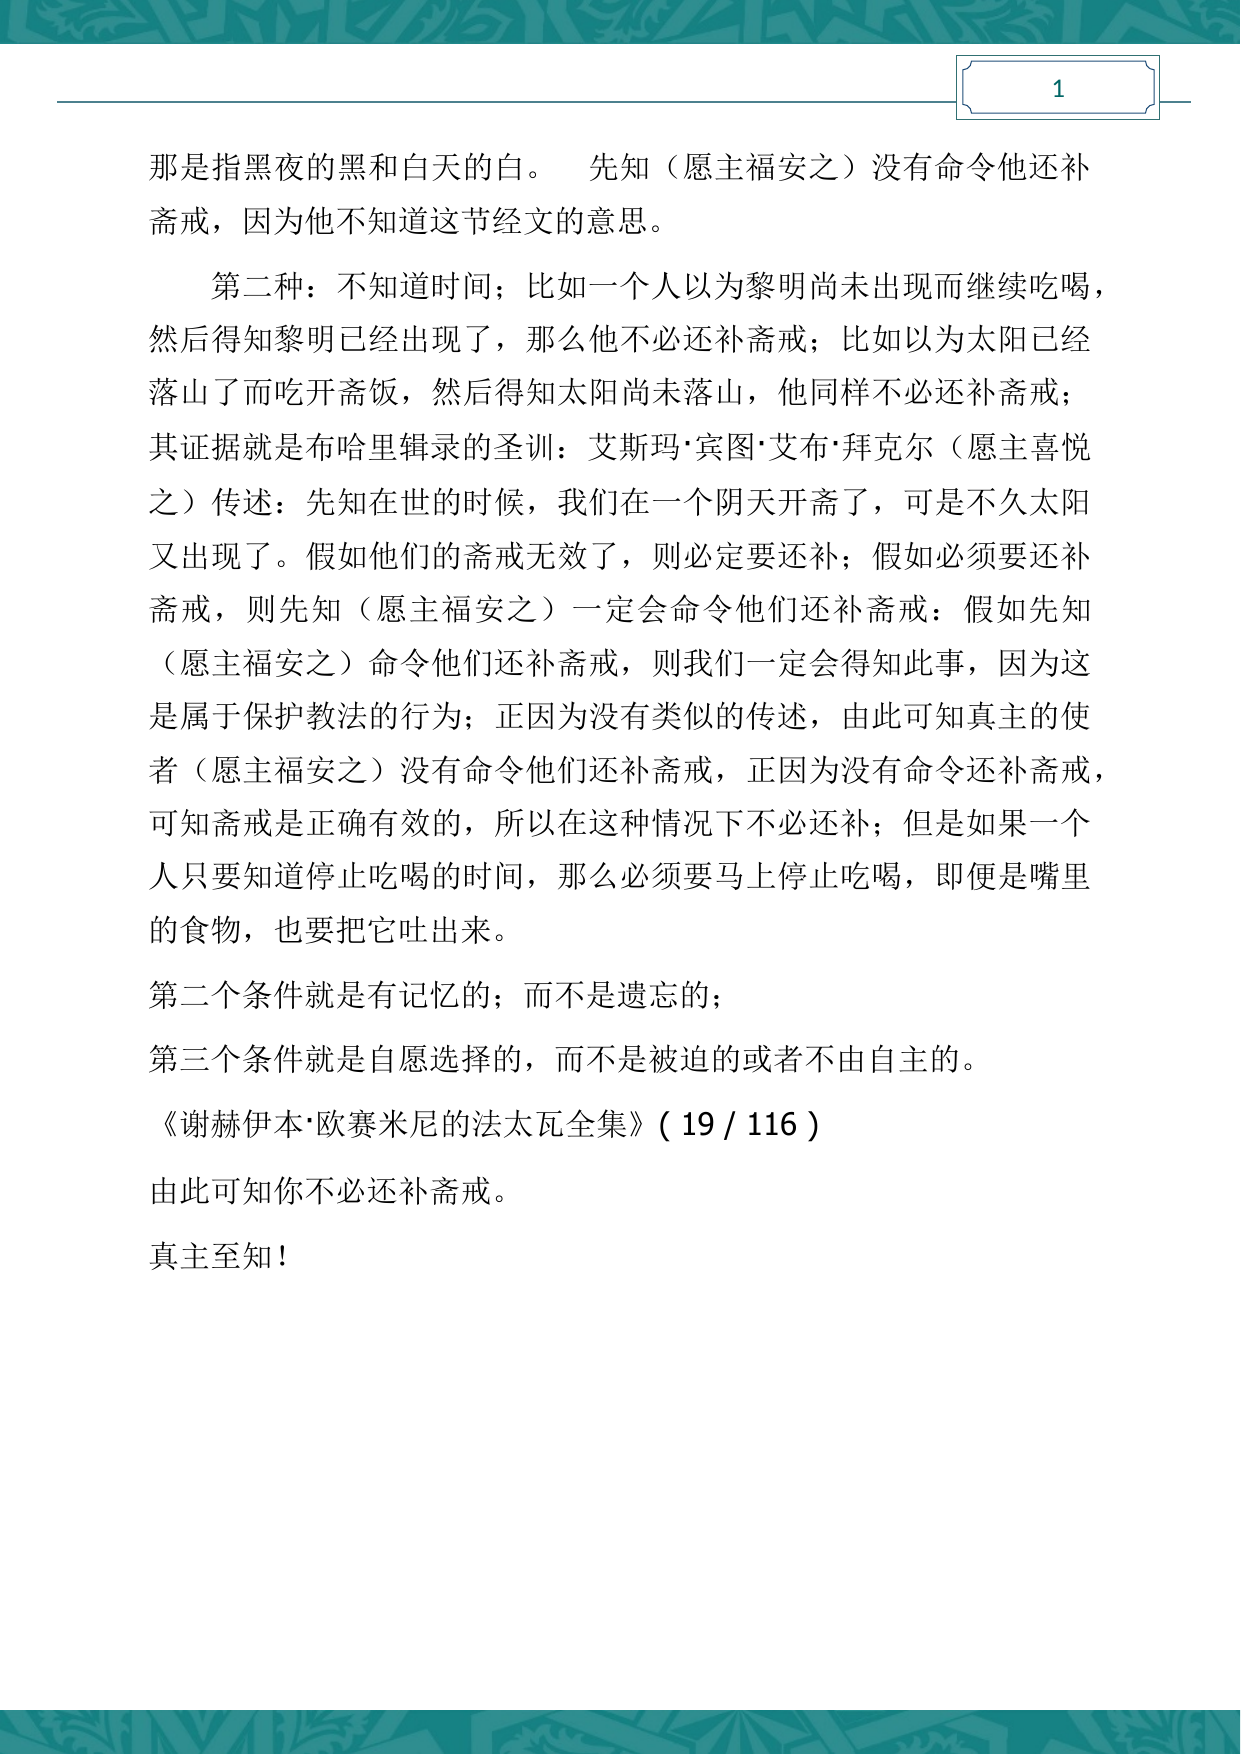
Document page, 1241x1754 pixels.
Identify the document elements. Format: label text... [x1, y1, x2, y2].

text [148, 148, 1092, 237]
text 第二个条件就是有记忆的；而不是遗忘的； [148, 975, 1092, 1010]
text 《谢赫伊本·欧赛米尼的法太瓦全集》( 19 / 116 ) [148, 1104, 1092, 1142]
picture [0, 0, 1240, 44]
text 第三个条件就是自愿选择的，而不是被迫的或者不由自主的。” [148, 1039, 1092, 1075]
text 真主至知！ [148, 1236, 1092, 1272]
text 第二种：不知道时间；比如一个人以为黎明尚未出现而继续吃喝，然后得知黎明已经出现了，那么他不必还补斋戒；比如以为太阳已经落山了而吃开斋饭，然后得知太阳尚未落山，他同样不必还补斋戒；其证据就是布哈里辑录的圣训：艾斯玛·宾图·艾布·拜克尔（愿主喜悦之）传述：先知在世的时候，我们在一个阴天开斋了，可是不久太阳又出现了。假如他们的斋戒无效了，则必定要还补；假如必须要还补斋戒，则先知（愿主福安之）一定会命令他们还补斋戒：假如先知（愿主福安之）命令他们还补斋戒，则我们一定会得知此事，因为这是属于保护教法的行为；正因为没有类似的传述，由此可知真主的使者（愿主福安之）没有命令他们还补斋戒，正因为没有命令还补斋戒，可知斋戒是正确有效的，所以在这种情况下不必还补；但是如果一个人只要知道停止吃喝的时间，那么必须要马上停止吃喝，即便是嘴里的食物，也要把它吐出来。 [148, 266, 1092, 946]
picture [0, 1710, 1241, 1754]
text 由此可知你不必还补斋戒。 [148, 1172, 1092, 1207]
